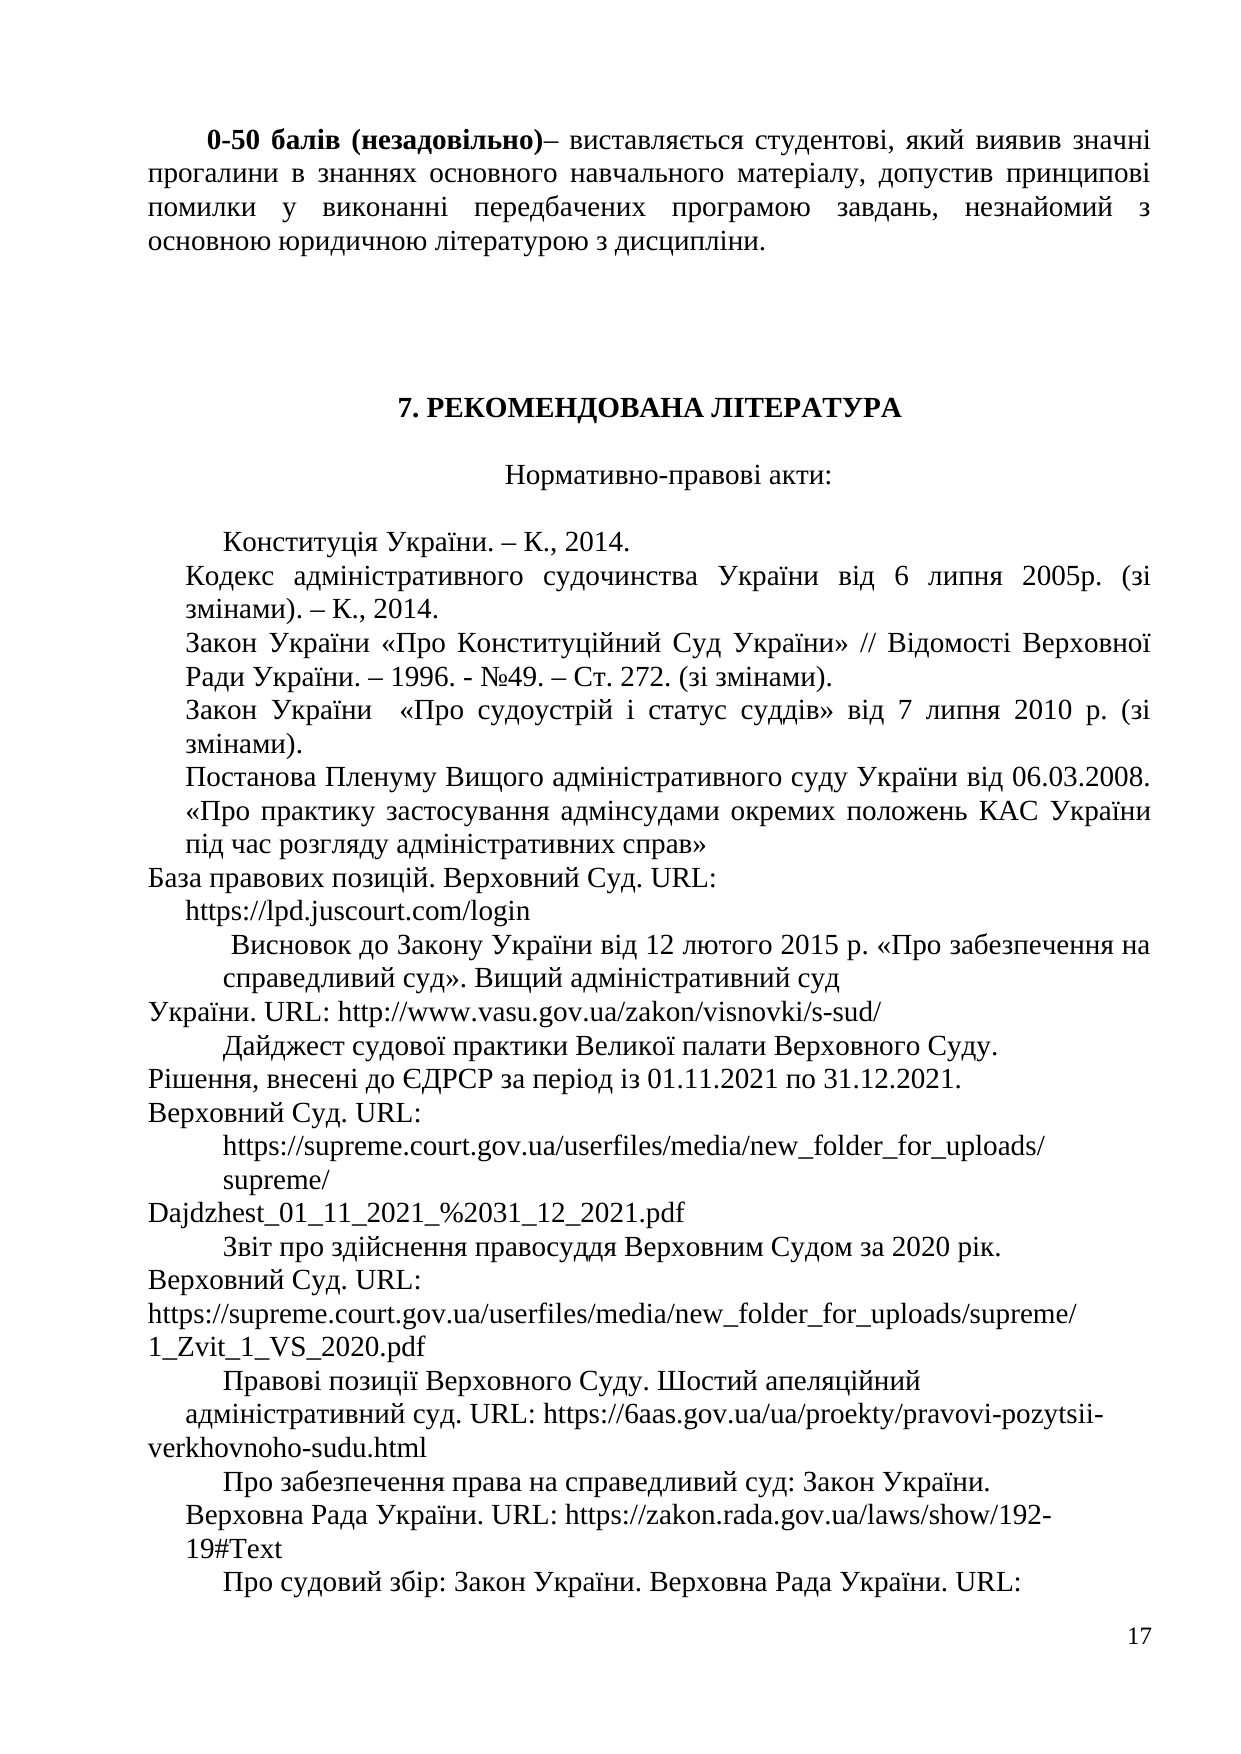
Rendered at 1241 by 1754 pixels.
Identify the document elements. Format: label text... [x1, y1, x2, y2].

text Верховний Суд. URL: [148, 1095, 1152, 1128]
list Звіт про здійснення правосуддя Верховним Судом за 2020 рік. [185, 1229, 1152, 1262]
list Висновок до Закону України від 12 лютого 2015 р. «Про забезпечення на справедливий суд». Вищий адміністративний суд [185, 927, 1152, 994]
text https://supreme.court.gov.ua/userfiles/media/new_folder_for_uploads/supreme/ [223, 1128, 1152, 1195]
list Конституція України. – К., 2014. [185, 524, 1152, 558]
text Рішення, внесені до ЄДРСР за період із 01.11.2021 по 31.12.2021. [148, 1061, 1152, 1095]
text 19#Text [185, 1531, 1152, 1564]
text Верховна Рада України. URL: https://zakon.rada.gov.ua/laws/show/192- [185, 1497, 1152, 1531]
list Правові позиції Верховного Суду. Шостий апеляційний [185, 1363, 1152, 1397]
text 7. Рекомендована література [148, 390, 1152, 424]
list Дайджест судової практики Великої палати Верховного Суду. [185, 1028, 1152, 1061]
text https://supreme.court.gov.ua/userfiles/media/new_folder_for_uploads/supreme/ [148, 1296, 1152, 1329]
list Постанова Пленуму Вищого адміністративного суду України від 06.03.2008. «Про практику застосування адмінсудами окремих положень КАС України під час розгляду адміністративних справ» [148, 759, 1152, 860]
list Про судовий збір: Закон України. Верховна Рада України. URL: [185, 1564, 1152, 1598]
text України. URL: http://www.vasu.gov.ua/zakon/visnovki/s-sud/ [148, 994, 1152, 1028]
list Закон України «Про Конституційний Суд України» // Відомості Верховної Ради України. – 1996. - №49. – Ст. 272. (зі змінами). [148, 625, 1152, 692]
text адміністративний суд. URL: https://6aas.gov.ua/ua/proekty/pravovi-pozytsii- [185, 1397, 1152, 1430]
text 1_Zvit_1_VS_2020.pdf [148, 1329, 1152, 1363]
text https://lpd.juscourt.com/login [185, 893, 1152, 927]
list Кодекс адміністративного судочинства України від 6 липня 2005р. (зі змінами). – К., 2014. [148, 558, 1152, 625]
text verkhovnoho-sudu.html [148, 1430, 1152, 1464]
text Нормативно-правові акти: [148, 457, 1152, 491]
text 0-50 балів (незадовільно)– виставляється студентові, який виявив значні прогалини в знаннях основного навчального матеріалу, допустив принципові помилки у виконанні передбачених програмою завдань, незнайомий з основною юридичною літературою з дисципліни. [148, 122, 1152, 256]
list База правових позицій. Верховний Суд. URL: [110, 860, 1152, 893]
list Про забезпечення права на справедливий суд: Закон України. [185, 1464, 1152, 1497]
text Верховний Суд. URL: [148, 1262, 1152, 1296]
list Закон України «Про судоустрій і статус суддів» від 7 липня 2010 р. (зі змінами). [148, 692, 1152, 759]
text Dajdzhest_01_11_2021_%2031_12_2021.pdf [148, 1195, 1152, 1229]
